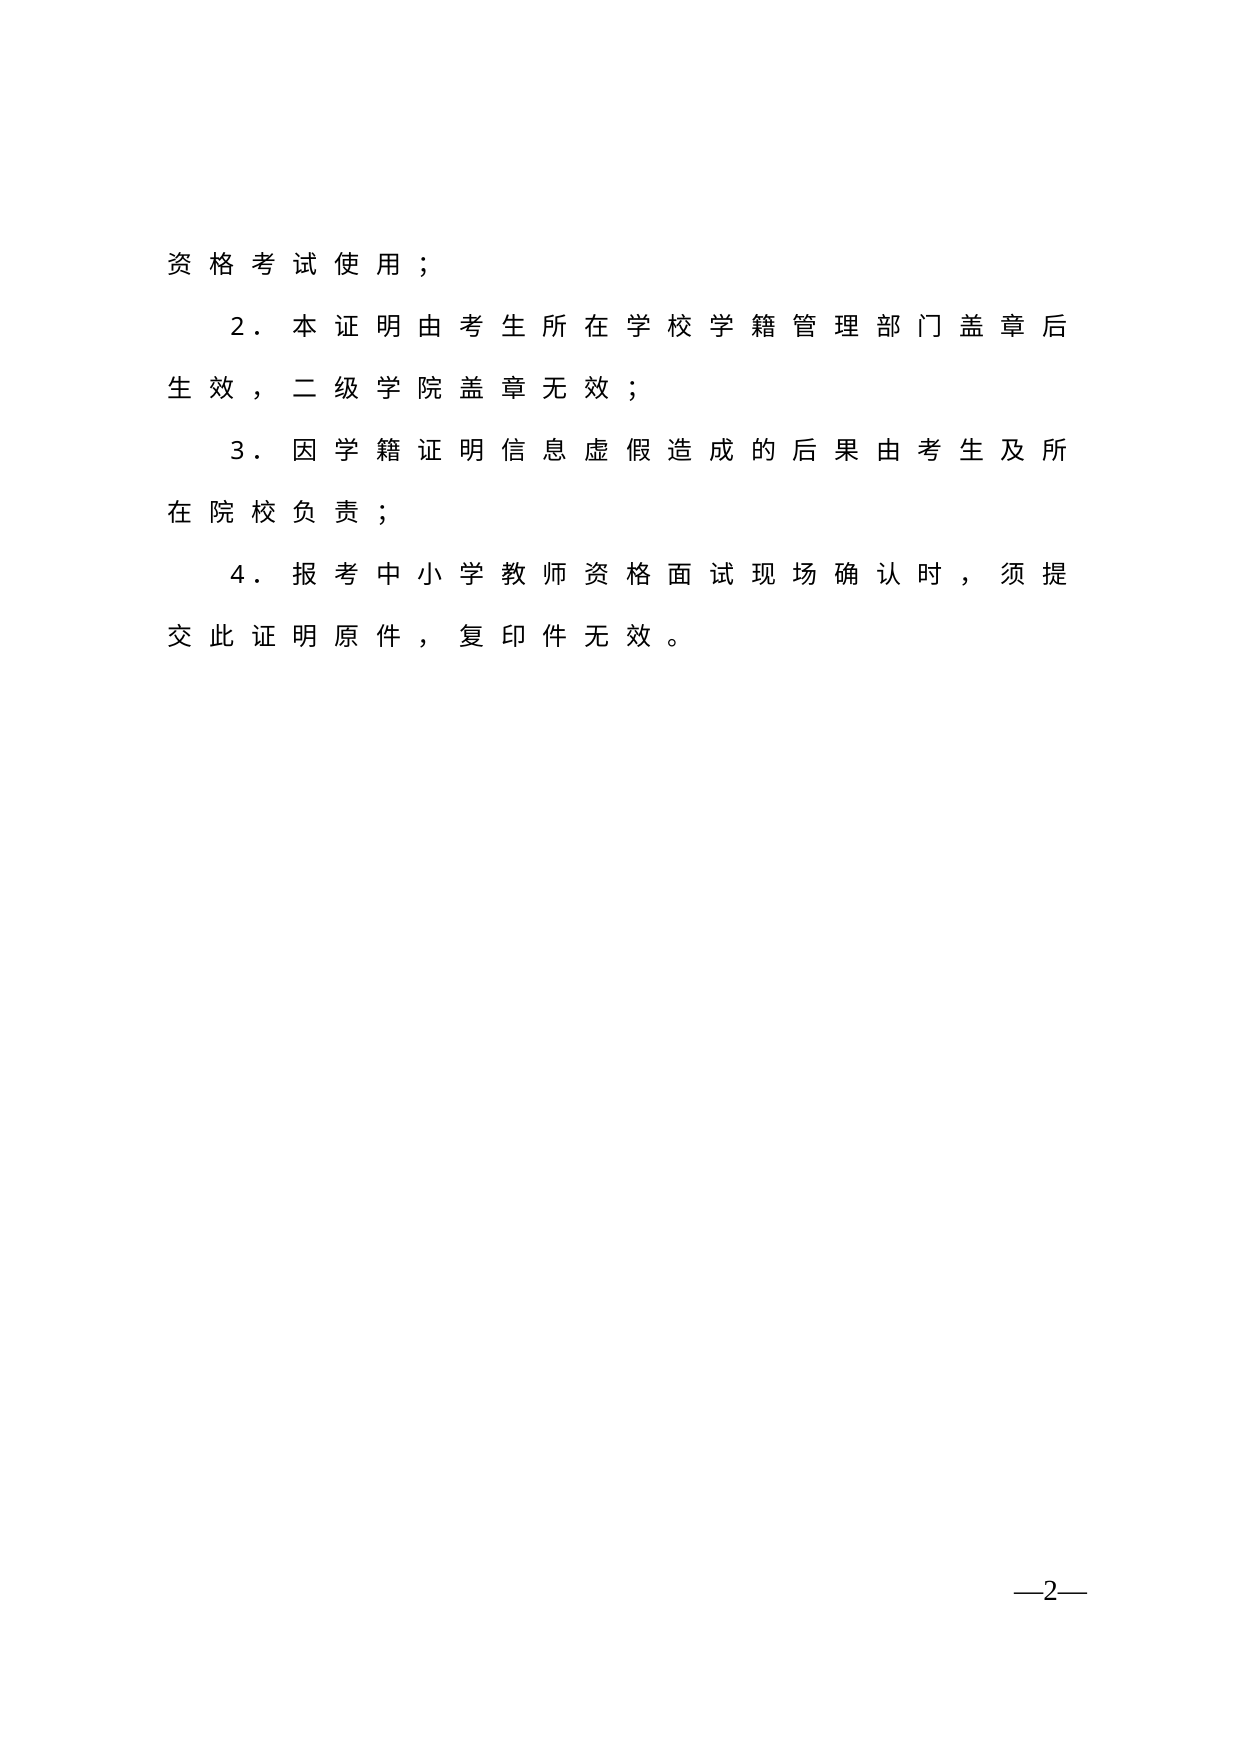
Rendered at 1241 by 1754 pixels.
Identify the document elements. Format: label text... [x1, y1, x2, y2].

text 4．报考中小学教师资格面试现场确认时，须提交此证明原件，复印件无效。 [168, 542, 1084, 666]
text 2．本证明由考生所在学校学籍管理部门盖章后生效，二级学院盖章无效； [168, 294, 1084, 418]
text 3．因学籍证明信息虚假造成的后果由考生及所在院校负责； [168, 418, 1084, 542]
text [168, 232, 1084, 294]
